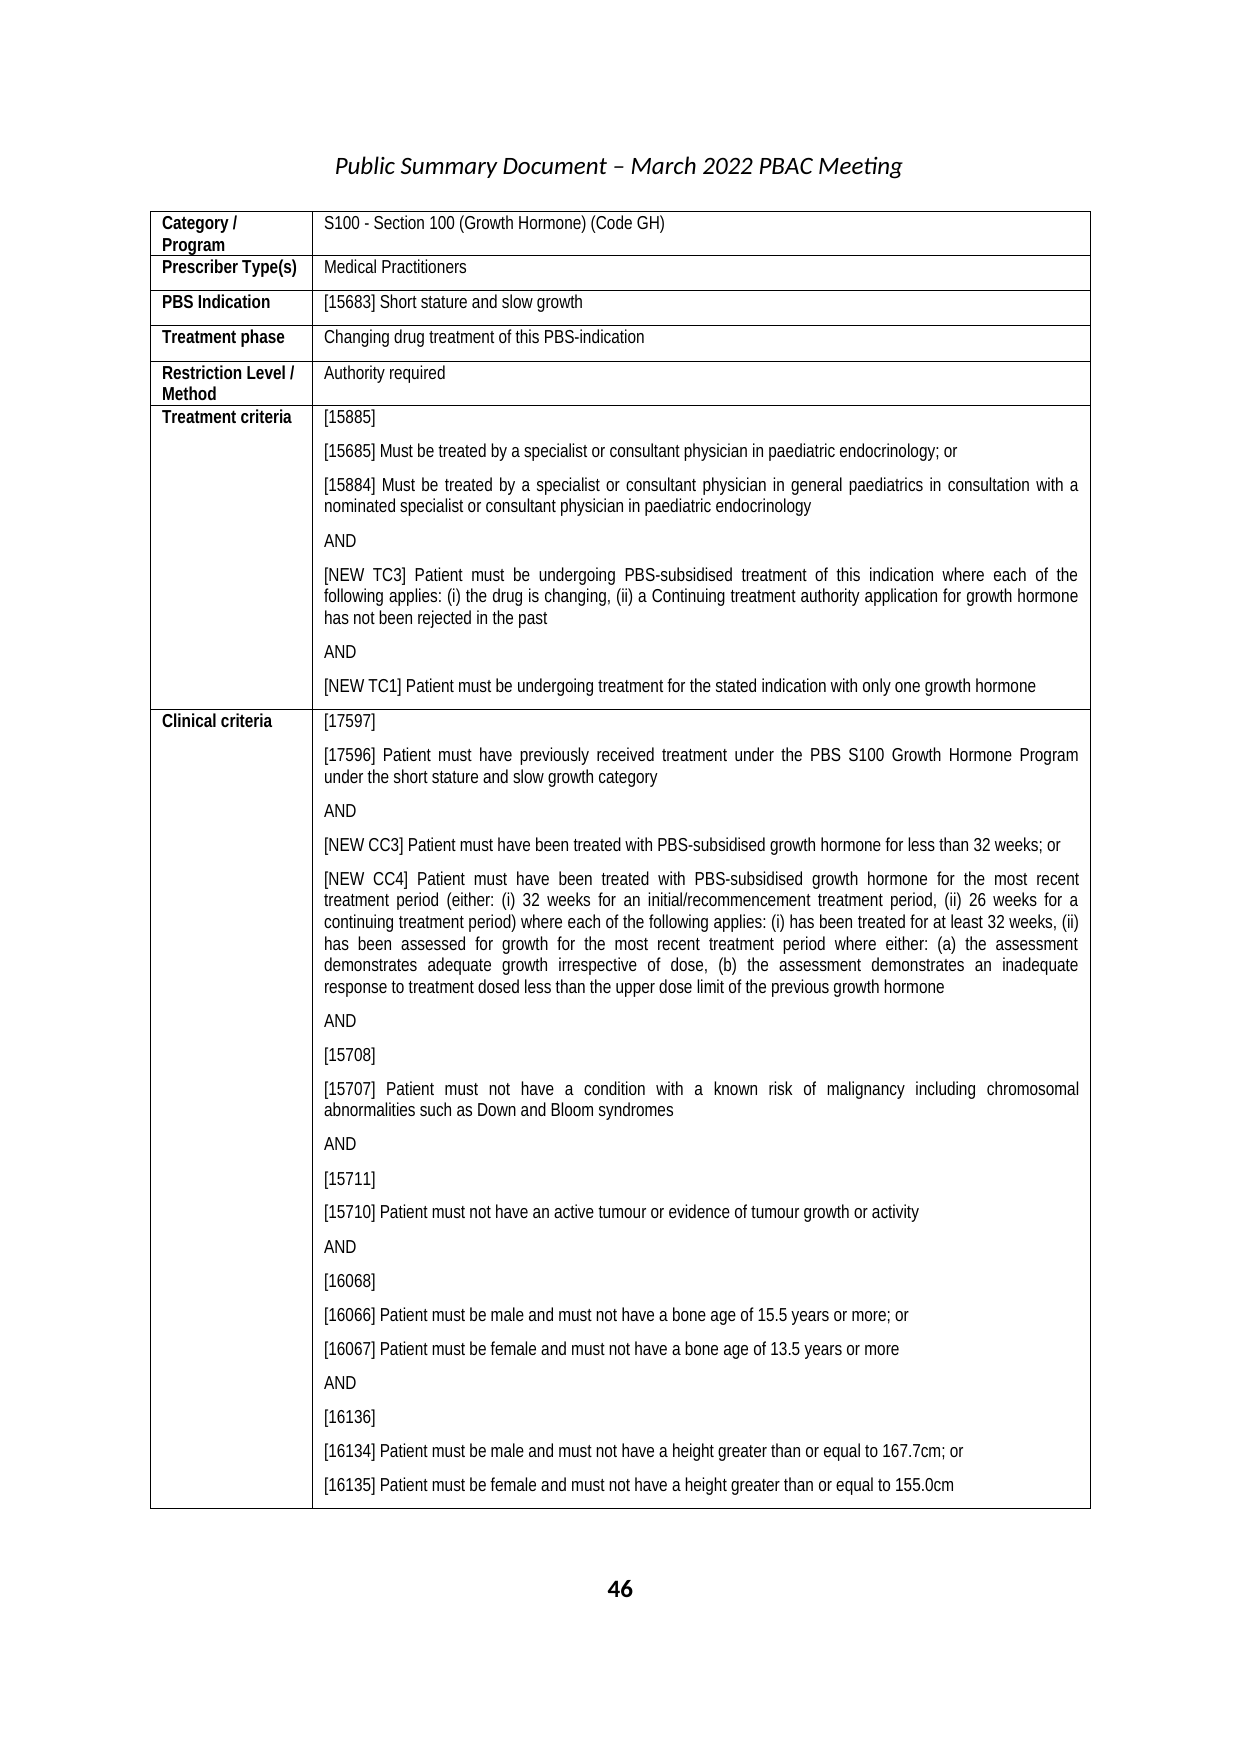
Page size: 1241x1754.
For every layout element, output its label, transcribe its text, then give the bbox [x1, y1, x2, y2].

table_cell Restriction Level / Method [151, 362, 312, 405]
table_cell Category / Program [151, 212, 312, 255]
table_cell [17597] [17596] Patient must have previously received treatment under the PBS S100 Growth Hormone Program under the short stature and slow growth category AND [NEW CC3] Patient must have been treated with PBS-subsidised growth hormone for less than 32 weeks; or [NEW CC4] Patient must have been treated with PBS-subsidised growth hormone for the most recent treatment period (either: (i) 32 weeks for an initial/recommencement treatment period, (ii) 26 weeks for a continuing treatment period) where each of the following applies: (i) has been treated for at least 32 weeks, (ii) has been assessed for growth for the most recent treatment period where either: (a) the assessment demonstrates adequate growth irrespective of dose, (b) the assessment demonstrates an inadequate response to treatment dosed less than the upper dose limit of the previous growth hormone AND [15708] [15707] Patient must not have a condition with a known risk of malignancy including chromosomal abnormalities such as Down and Bloom syndromes AND [15711] [15710] Patient must not have an active tumour or evidence of tumour growth or activity AND [16068] [16066] Patient must be male and must not have a bone age of 15.5 years or more; or [16067] Patient must be female and must not have a bone age of 13.5 years or more AND [16136] [16134] Patient must be male and must not have a height greater than or equal to 167.7cm; or [16135] Patient must be female and must not have a height greater than or equal to 155.0cm [313, 710, 1090, 1508]
table_cell Prescriber Type(s) [151, 256, 312, 290]
table_cell Treatment phase [151, 326, 312, 361]
table_cell Changing drug treatment of this PBS-indication [313, 326, 1090, 361]
table_cell [15683] Short stature and slow growth [313, 291, 1090, 325]
table_cell Clinical criteria [151, 710, 312, 1508]
table_cell PBS Indication [151, 291, 312, 325]
table_cell Authority required [313, 362, 1090, 405]
table_cell Medical Practitioners [313, 256, 1090, 290]
table_cell Treatment criteria [151, 406, 312, 709]
table_cell S100 - Section 100 (Growth Hormone) (Code GH) [313, 212, 1090, 255]
table_cell [15885] [15685] Must be treated by a specialist or consultant physician in paediatric endocrinology; or [15884] Must be treated by a specialist or consultant physician in general paediatrics in consultation with a nominated specialist or consultant physician in paediatric endocrinology AND [NEW TC3] Patient must be undergoing PBS-subsidised treatment of this indication where each of the following applies: (i) the drug is changing, (ii) a Continuing treatment authority application for growth hormone has not been rejected in the past AND [NEW TC1] Patient must be undergoing treatment for the stated indication with only one growth hormone [313, 406, 1090, 709]
